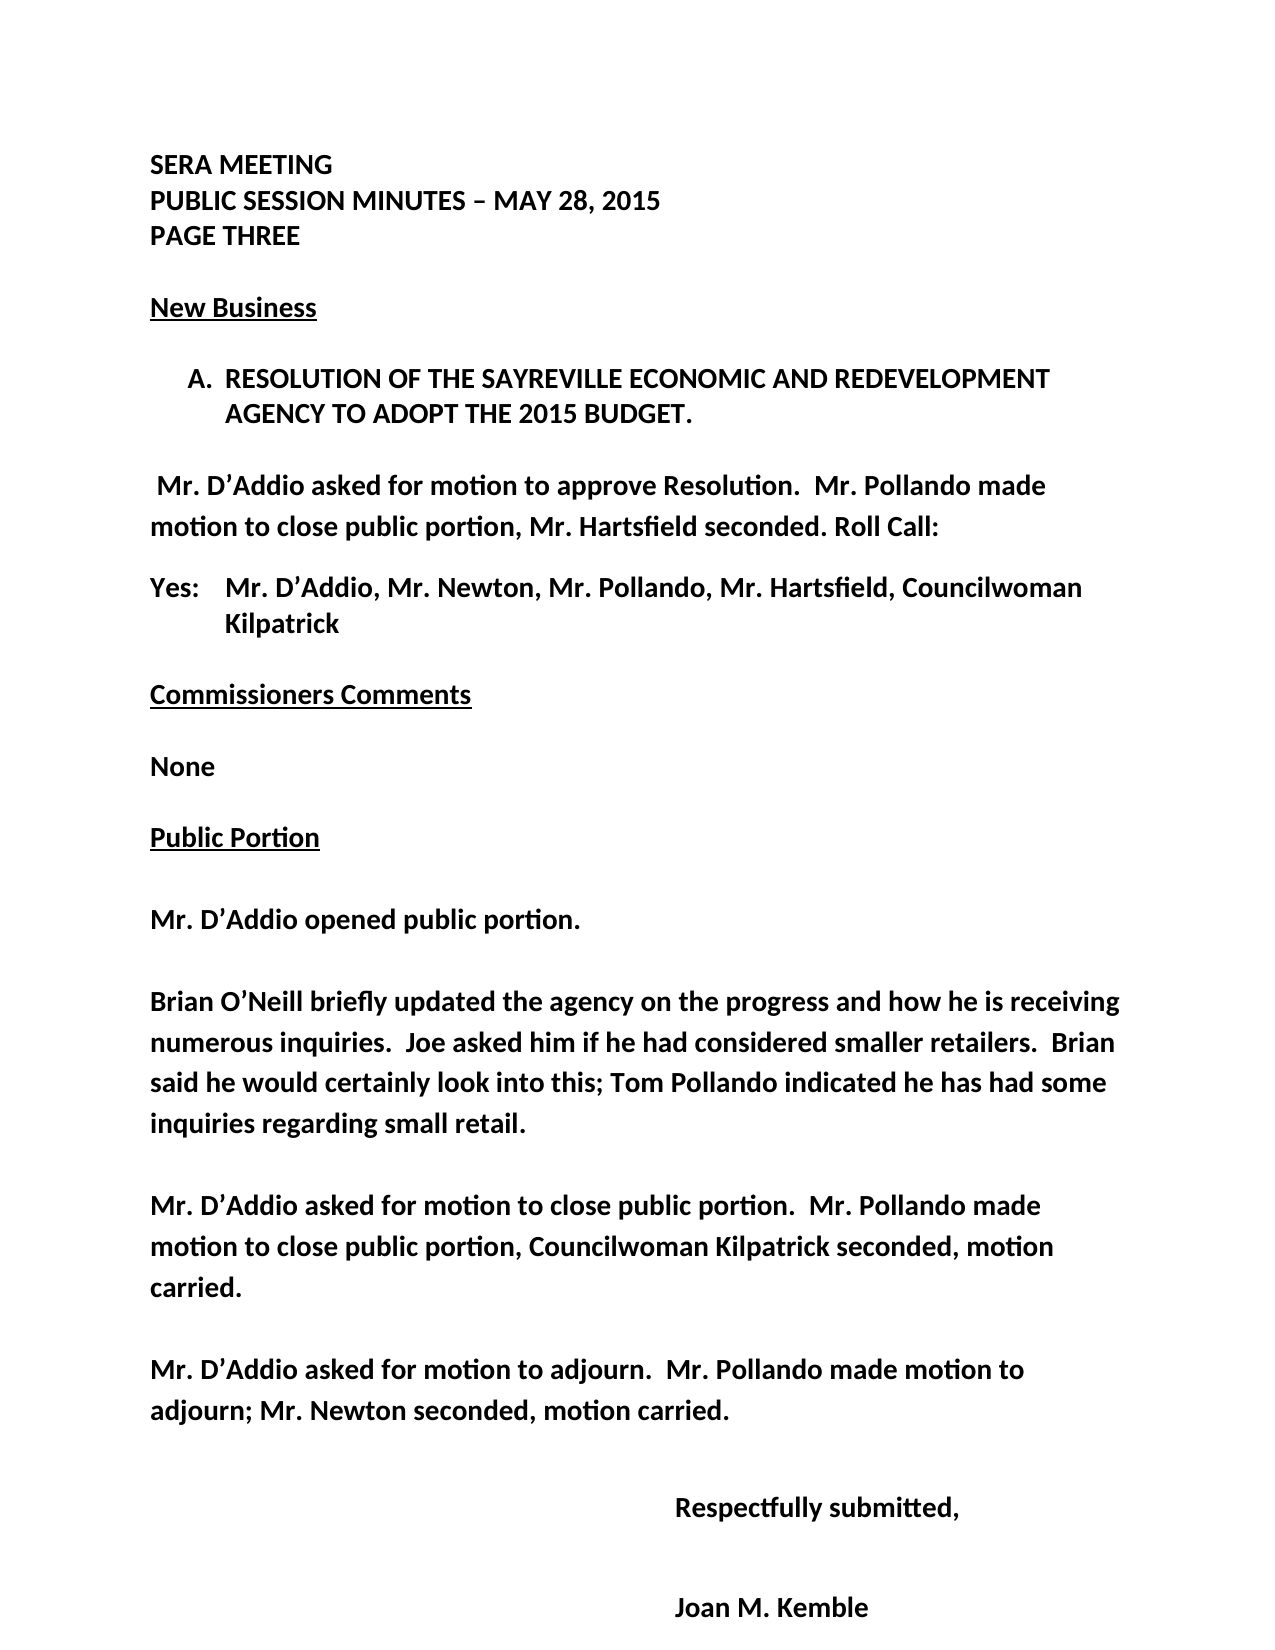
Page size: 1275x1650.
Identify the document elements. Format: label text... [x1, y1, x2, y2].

list RESOLUTION OF THE SAYREVILLE ECONOMIC AND REDEVELOPMENT AGENCY TO ADOPT THE 2015 BUDGET. [187, 360, 1125, 431]
list Mr. D’Addio opened public portion. [150, 901, 1125, 936]
text Respectfully submitted, [150, 1489, 1125, 1525]
list Mr. D’Addio asked for motion to adjourn. Mr. Pollando made motion to adjourn; Mr. Newton seconded, motion carried. [150, 1351, 1125, 1428]
text SERA MEETING [150, 146, 1125, 182]
list Public Portion [150, 819, 1125, 854]
text Yes: Mr. D’Addio, Mr. Newton, Mr. Pollando, Mr. Hartsfield, Councilwoman Kilpatrick [150, 569, 1125, 641]
list Mr. D’Addio asked for motion to approve Resolution. Mr. Pollando made motion to close public portion, Mr. Hartsfield seconded. Roll Call: [150, 467, 1125, 543]
text None [150, 748, 1125, 783]
text New Business [150, 289, 1125, 324]
text Commissioners Comments [150, 676, 1125, 712]
text PUBLIC SESSION MINUTES – MAY 28, 2015 [150, 182, 1125, 217]
list Brian O’Neill briefly updated the agency on the progress and how he is receiving numerous inquiries. Joe asked him if he had considered smaller retailers. Brian said he would certainly look into this; Tom Pollando indicated he has had some inquiries regarding small retail. [150, 983, 1125, 1141]
text PAGE THREE [150, 217, 1125, 253]
list Mr. D’Addio asked for motion to close public portion. Mr. Pollando made motion to close public portion, Councilwoman Kilpatrick seconded, motion carried. [150, 1187, 1125, 1305]
text Joan M. Kemble [600, 1589, 1125, 1624]
